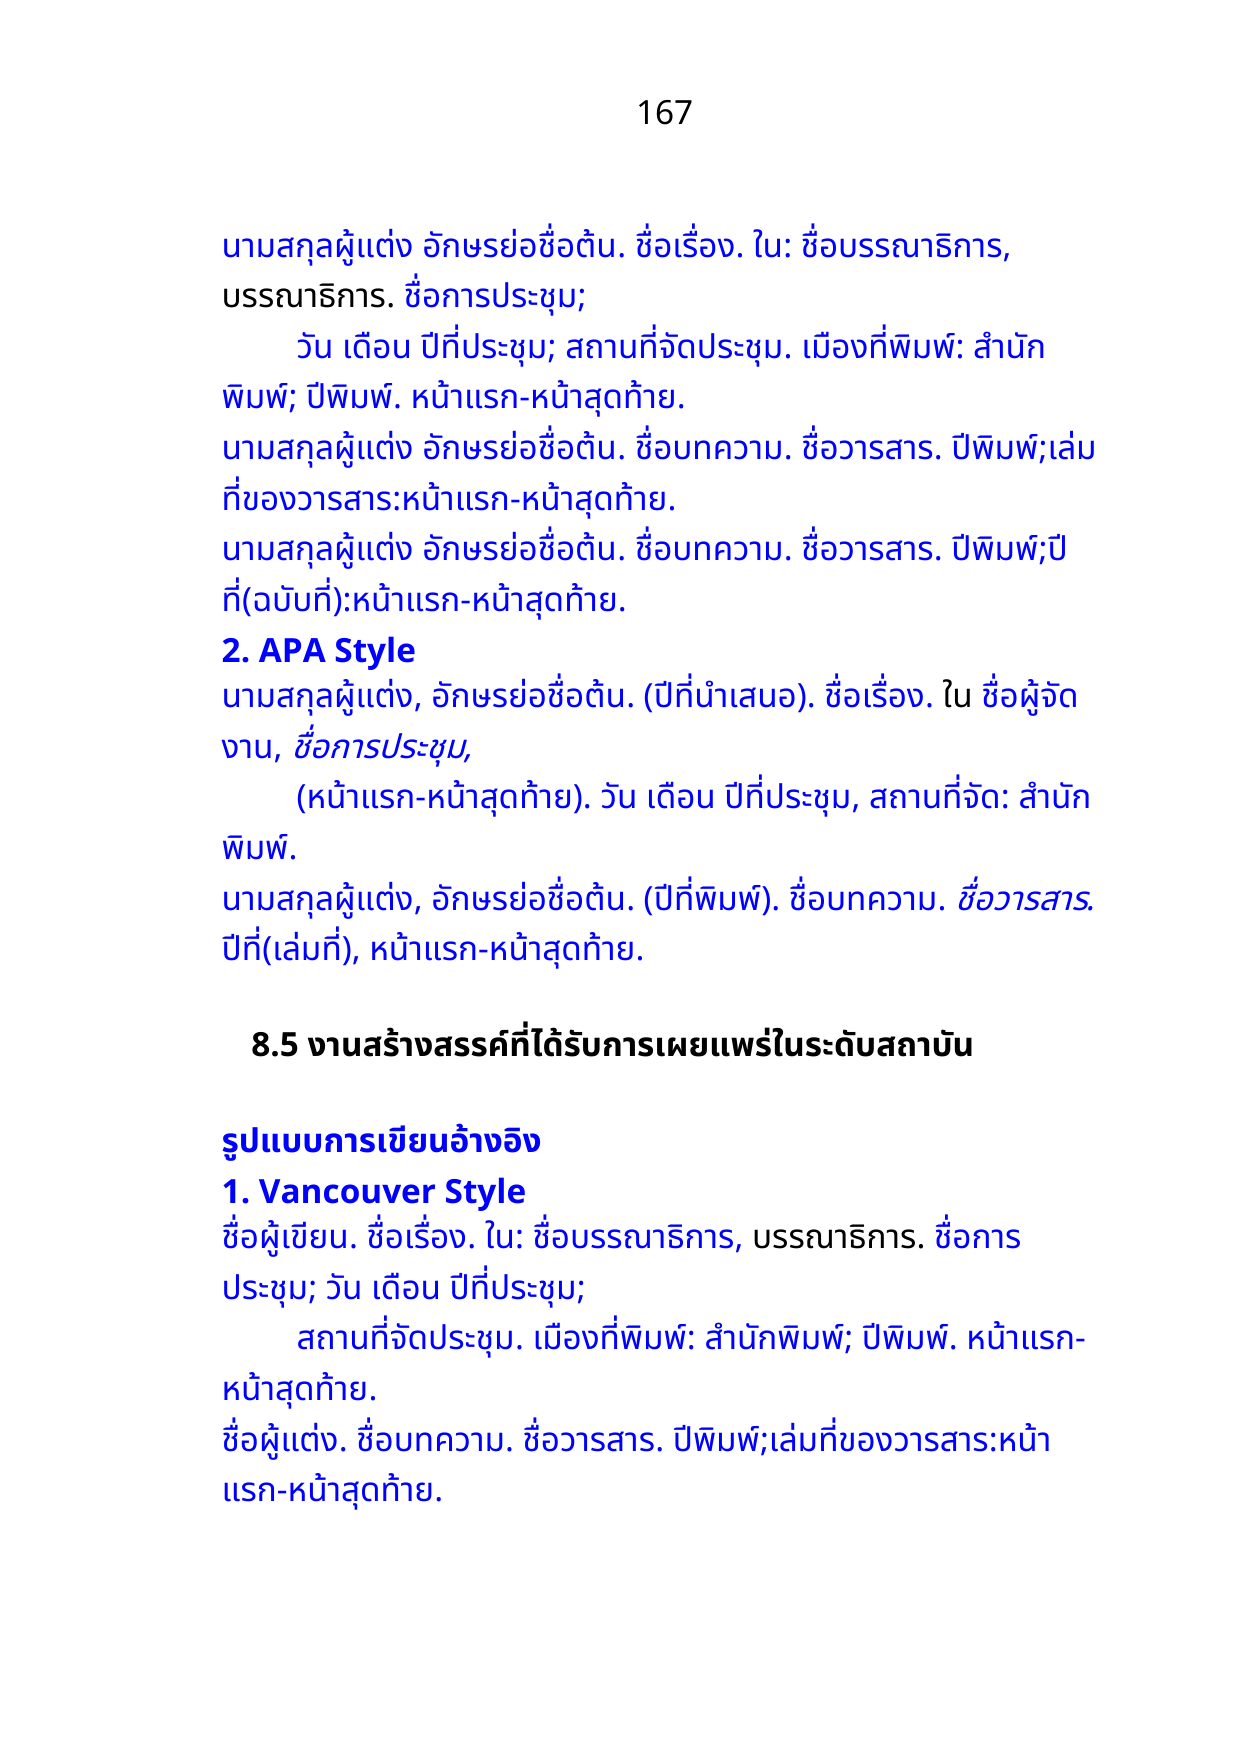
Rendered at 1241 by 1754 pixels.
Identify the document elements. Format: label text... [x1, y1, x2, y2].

text สถานที่จัดประชุม. เมืองที่พิมพ์: สำนักพิมพ์; ปีพิมพ์. หน้าแรก-หน้าสุดท้าย. [221, 1314, 1107, 1415]
text รูปแบบการเขียนอ้างอิง [221, 1117, 1107, 1167]
text นามสกุลผู้แต่ง, อักษรย่อชื่อต้น. (ปีที่พิมพ์). ชื่อบทความ. ชื่อวารสาร. ปีที่(เล่มที่), หน้าแรก-หน้าสุดท้าย. [221, 874, 1107, 976]
text นามสกุลผู้แต่ง, อักษรย่อชื่อต้น. (ปีที่นำเสนอ). ชื่อเรื่อง. ใน ชื่อผู้จัดงาน, ชื่อการประชุม, [221, 672, 1107, 773]
text ชื่อผู้แต่ง. ชื่อบทความ. ชื่อวารสาร. ปีพิมพ์;เล่มที่ของวารสาร:หน้าแรก-หน้าสุดท้าย. [221, 1415, 1107, 1517]
text 1. Vancouver Style [221, 1167, 1107, 1213]
text (หน้าแรก-หน้าสุดท้าย). วัน เดือน ปีที่ประชุม, สถานที่จัด: สำนักพิมพ์. [221, 773, 1107, 874]
text นามสกุลผู้แต่ง อักษรย่อชื่อต้น. ชื่อบทความ. ชื่อวารสาร. ปีพิมพ์;เล่มที่ของวารสาร:หน้าแรก-หน้าสุดท้าย. [221, 424, 1107, 525]
text นามสกุลผู้แต่ง อักษรย่อชื่อต้น. ชื่อเรื่อง. ใน: ชื่อบรรณาธิการ, บรรณาธิการ. ชื่อการประชุม; [221, 221, 1107, 323]
text 8.5 งานสร้างสรรค์ที่ได้รับการเผยแพร่ในระดับสถาบัน [221, 1021, 1137, 1072]
text นามสกุลผู้แต่ง อักษรย่อชื่อต้น. ชื่อบทความ. ชื่อวารสาร. ปีพิมพ์;ปีที่(ฉบับที่):หน้าแรก-หน้าสุดท้าย. [221, 525, 1107, 626]
text 2. APA Style [221, 626, 1107, 672]
text วัน เดือน ปีที่ประชุม; สถานที่จัดประชุม. เมืองที่พิมพ์: สำนักพิมพ์; ปีพิมพ์. หน้าแรก-หน้าสุดท้าย. [221, 323, 1107, 424]
text ชื่อผู้เขียน. ชื่อเรื่อง. ใน: ชื่อบรรณาธิการ, บรรณาธิการ. ชื่อการประชุม; วัน เดือน ปีที่ประชุม; [221, 1213, 1107, 1314]
